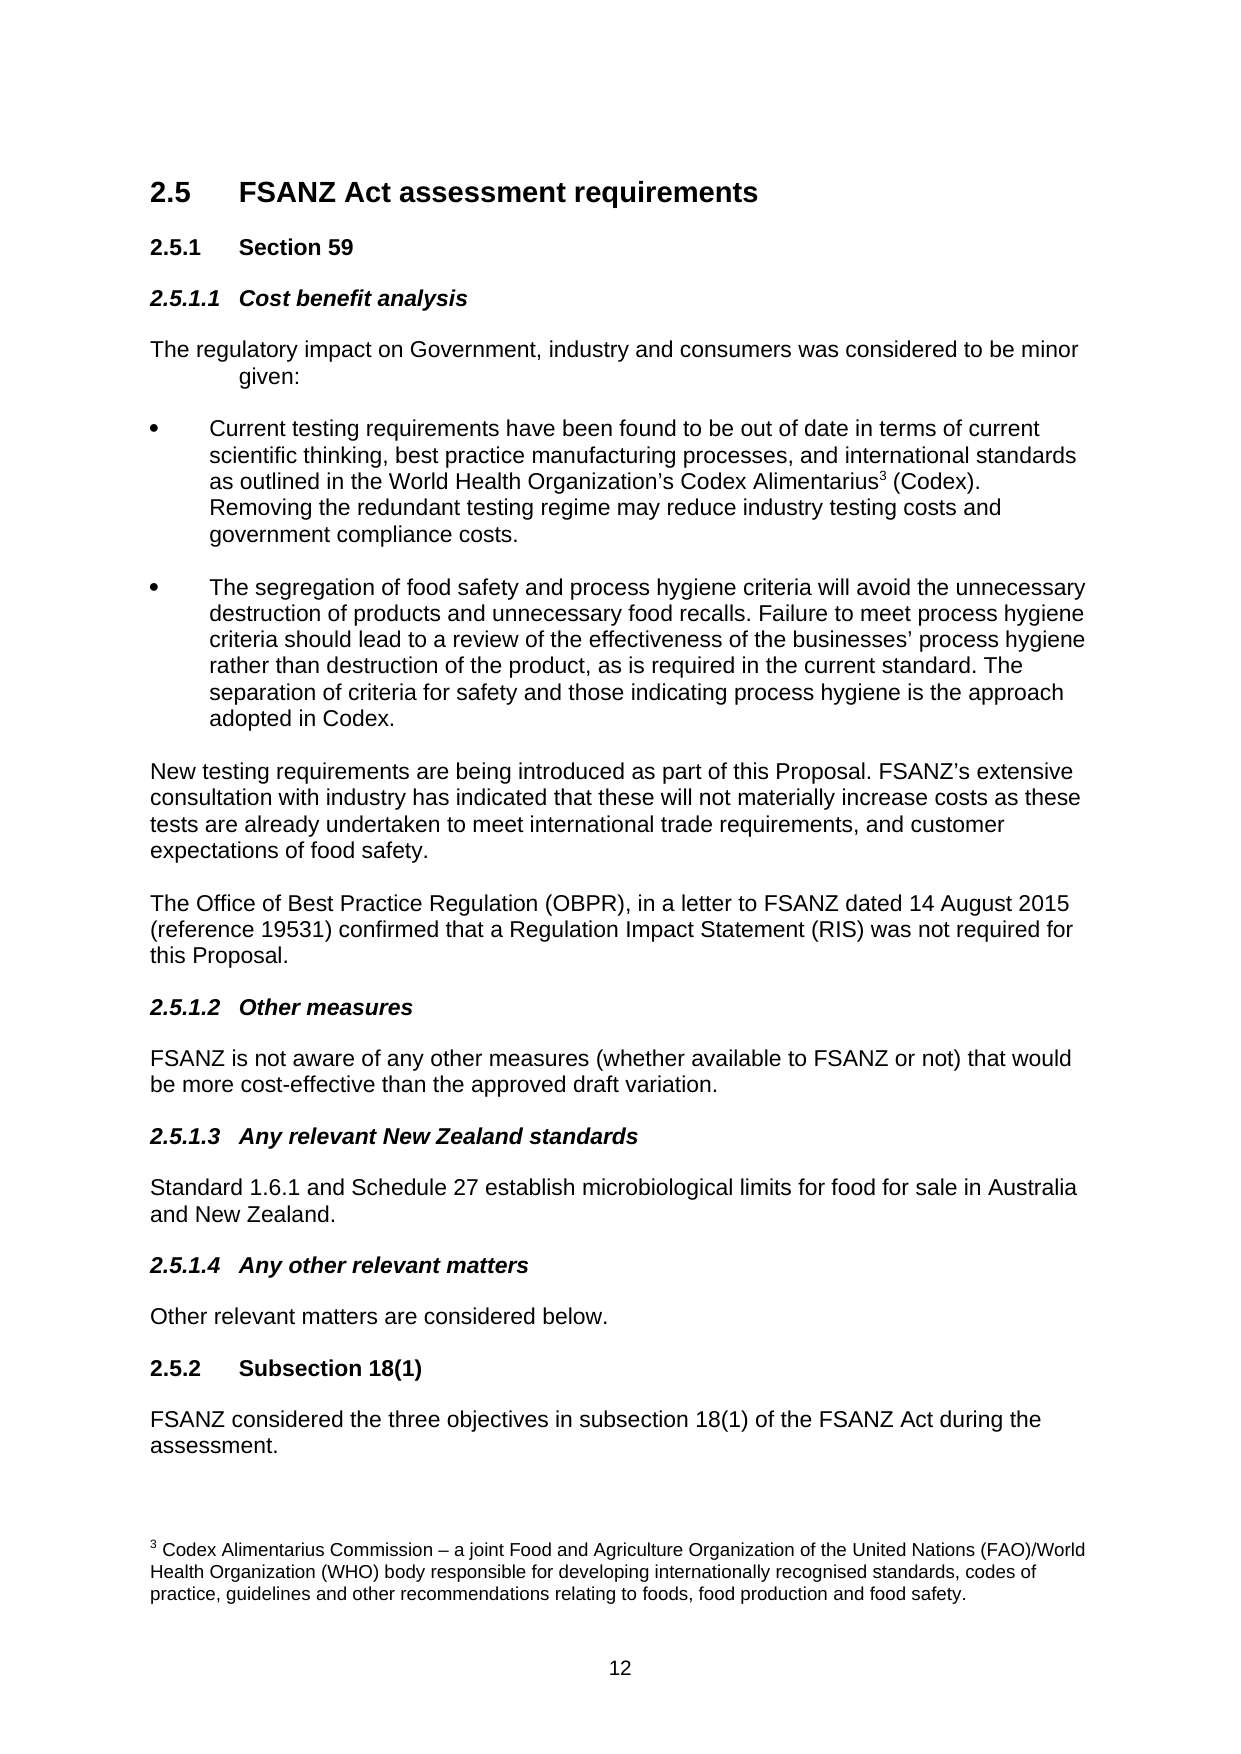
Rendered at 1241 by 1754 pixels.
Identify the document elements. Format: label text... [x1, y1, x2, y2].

text FSANZ is not aware of any other measures (whether available to FSANZ or not) that would be more cost-effective than the approved draft variation. [150, 1045, 1090, 1098]
subtitle 2.5 FSANZ Act assessment requirements [150, 175, 1090, 208]
text Current testing requirements have been found to be out of date in terms of current scientific thinking, best practice manufacturing processes, and international standards as outlined in the World Health Organization’s Codex Alimentarius (Codex). Removing the redundant testing regime may reduce industry testing costs and government compliance costs. [150, 415, 1090, 547]
text The Office of Best Practice Regulation (OBPR), in a letter to FSANZ dated 14 August 2015 (reference 19531) confirmed that a Regulation Impact Statement (RIS) was not required for this Proposal. [150, 890, 1090, 969]
subtitle 2.5.1.2 Other measures [150, 994, 1090, 1020]
text New testing requirements are being introduced as part of this Proposal. FSANZ’s extensive consultation with industry has indicated that these will not materially increase costs as these tests are already undertaken to meet international trade requirements, and customer expectations of food safety. [150, 758, 1090, 863]
text The segregation of food safety and process hygiene criteria will avoid the unnecessary destruction of products and unnecessary food recalls. Failure to meet process hygiene criteria should lead to a review of the effectiveness of the businesses’ process hygiene rather than destruction of the product, as is required in the current standard. The separation of criteria for safety and those indicating process hygiene is the approach adopted in Codex. [150, 573, 1090, 732]
text Standard 1.6.1 and Schedule 27 establish microbiological limits for food for sale in Australia and New Zealand. [150, 1174, 1090, 1227]
subtitle 2.5.1.3 Any relevant New Zealand standards [150, 1123, 1090, 1149]
subtitle 2.5.1.1 Cost benefit analysis [150, 285, 1090, 311]
text Other relevant matters are considered below. [150, 1303, 1090, 1329]
text FSANZ considered the three objectives in subsection 18(1) of the FSANZ Act during the assessment. [150, 1406, 1090, 1459]
subtitle 2.5.2 Subsection 18(1) [150, 1354, 1090, 1381]
subtitle 2.5.1.4 Any other relevant matters [150, 1252, 1090, 1278]
text The regulatory impact on Government, industry and consumers was considered to be minor given: [150, 336, 1139, 389]
subtitle 2.5.1 Section 59 [150, 233, 1090, 260]
